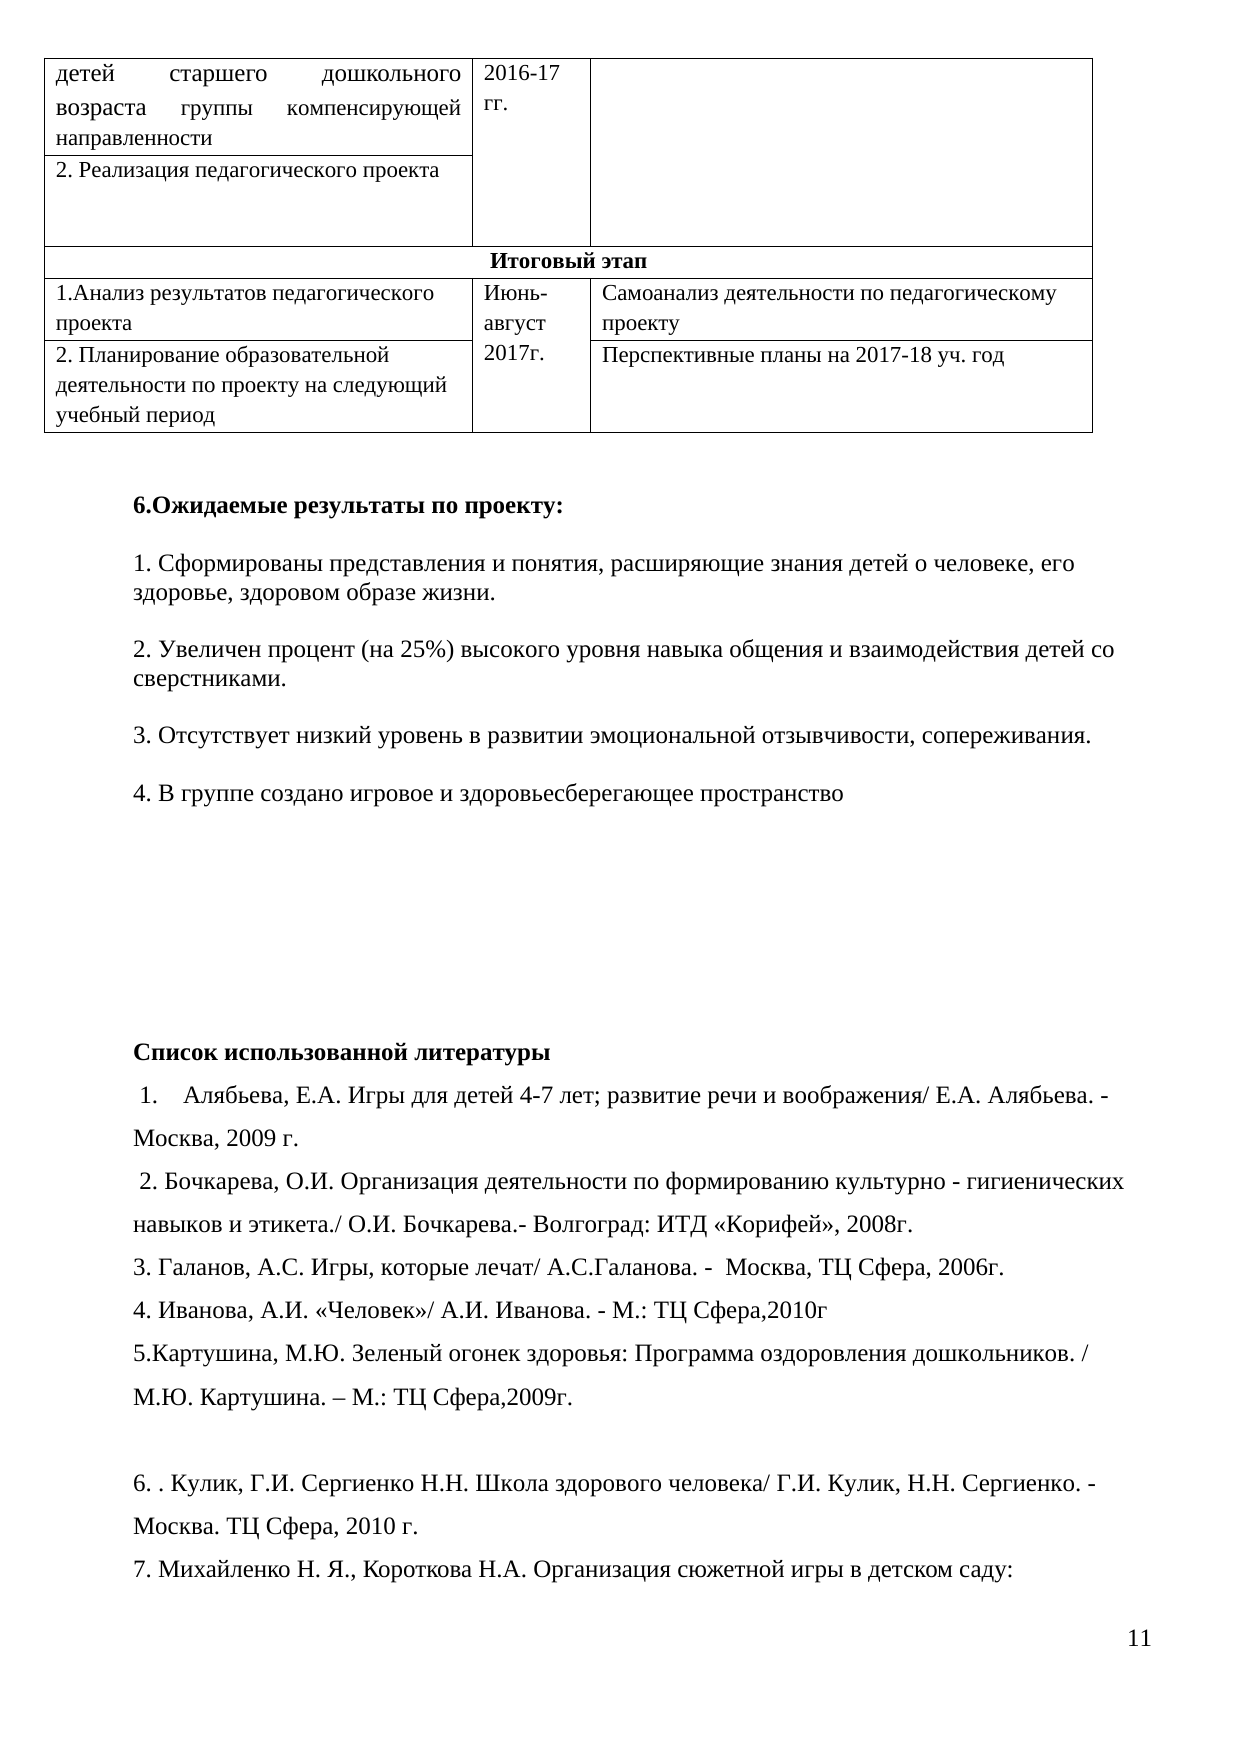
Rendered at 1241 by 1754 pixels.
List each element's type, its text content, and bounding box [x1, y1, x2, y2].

table_cell Перспективные планы на 2017-18 уч. год [591, 341, 1092, 432]
table_cell 2. Планирование образовательной деятельности по проекту на следующий учебный период [45, 341, 472, 432]
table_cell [473, 59, 590, 246]
table_cell 2. Реализация педагогического проекта [45, 156, 472, 246]
text 5.Картушина, М.Ю. Зеленый огонек здоровья: Программа оздоровления дошкольников. / М.Ю. Картушина. – М.: ТЦ Сфера,2009г. [133, 1338, 1152, 1410]
text 2. Бочкарева, О.И. Организация деятельности по формированию культурно - гигиенических навыков и этикета./ О.И. Бочкарева.- Волгоград: ИТД «Корифей», 2008г. [133, 1166, 1152, 1238]
text 1. Сформированы представления и понятия, расширяющие знания детей о человеке, его здоровье, здоровом образе жизни. [133, 548, 1152, 605]
text 3. Галанов, А.С. Игры, которые лечат/ А.С.Галанова. - Москва, ТЦ Сфера, 2006г. [133, 1252, 1152, 1281]
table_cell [45, 59, 472, 155]
table_cell Июнь-август 2017г. [473, 279, 590, 432]
text 6. . Кулик, Г.И. Сергиенко Н.Н. Школа здорового человека/ Г.И. Кулик, Н.Н. Сергиенко. - Москва. ТЦ Сфера, 2010 г. [133, 1468, 1152, 1540]
table_cell Самоанализ деятельности по педагогическому проекту [591, 279, 1092, 340]
text 1. Алябьева, Е.А. Игры для детей 4-7 лет; развитие речи и воображения/ Е.А. Алябьева. - Москва, . [133, 1080, 1152, 1152]
text 6.Ожидаемые результаты по проекту: [133, 490, 1122, 519]
text 4. Иванова, А.И. «Человек»/ А.И. Иванова. - М.: ТЦ Сфера,2010г [133, 1295, 1152, 1324]
table_cell 1.Анализ результатов педагогического проекта [45, 279, 472, 340]
text Список использованной литературы [133, 1037, 1152, 1065]
text 3. Отсутствует низкий уровень в развитии эмоциональной отзывчивости, сопереживания. [133, 720, 1152, 749]
text 7. Михайленко Н. Я., Короткова Н.А. Организация сюжетной игры в детском саду: [133, 1554, 1152, 1583]
text 4. В группе создано игровое и здоровьесберегающее пространство [133, 778, 1152, 807]
text 2. Увеличен процент (на 25%) высокого уровня навыка общения и взаимодействия детей со сверстниками. [133, 634, 1152, 692]
table_cell Итоговый этап [45, 247, 1092, 278]
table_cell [591, 59, 1092, 246]
